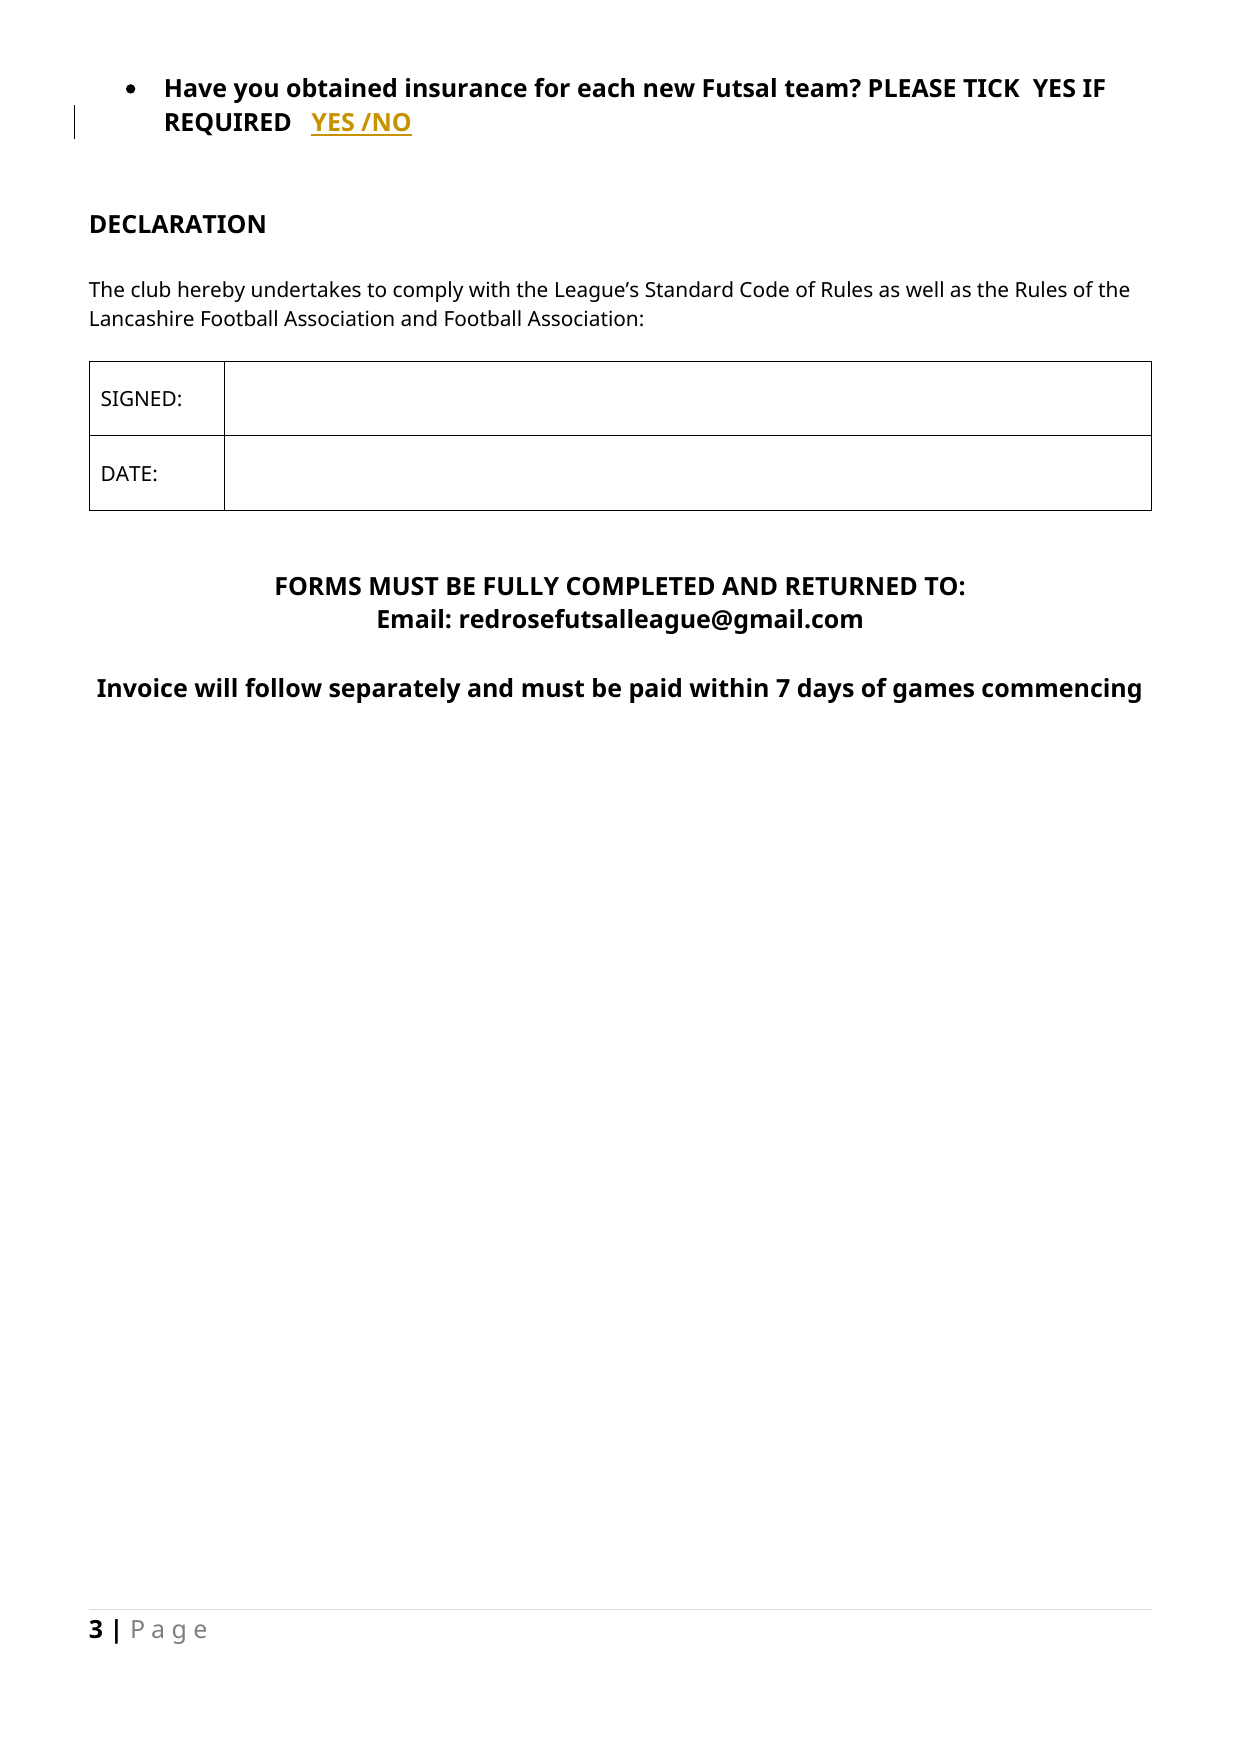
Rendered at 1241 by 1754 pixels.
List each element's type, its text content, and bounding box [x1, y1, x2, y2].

table_cell DATE: [90, 436, 224, 510]
table_cell [225, 436, 1151, 510]
text Email: redrosefutsalleague@gmail.com [89, 602, 1152, 636]
table_header SIGNED: [90, 362, 224, 435]
table_header [225, 362, 1151, 435]
text The club hereby undertakes to comply with the League’s Standard Code of Rules as well as the Rules of the Lancashire Football Association and Football Association: [89, 275, 1152, 332]
list Have you obtained insurance for each new Futsal team? PLEASE TICK YES IF REQUIRED [126, 71, 1152, 139]
text DECLARATION [89, 207, 1152, 241]
text Invoice will follow separately and must be paid within 7 days of games commencing [89, 670, 1152, 704]
text FORMS MUST BE FULLY COMPLETED AND RETURNED TO: [89, 568, 1152, 602]
